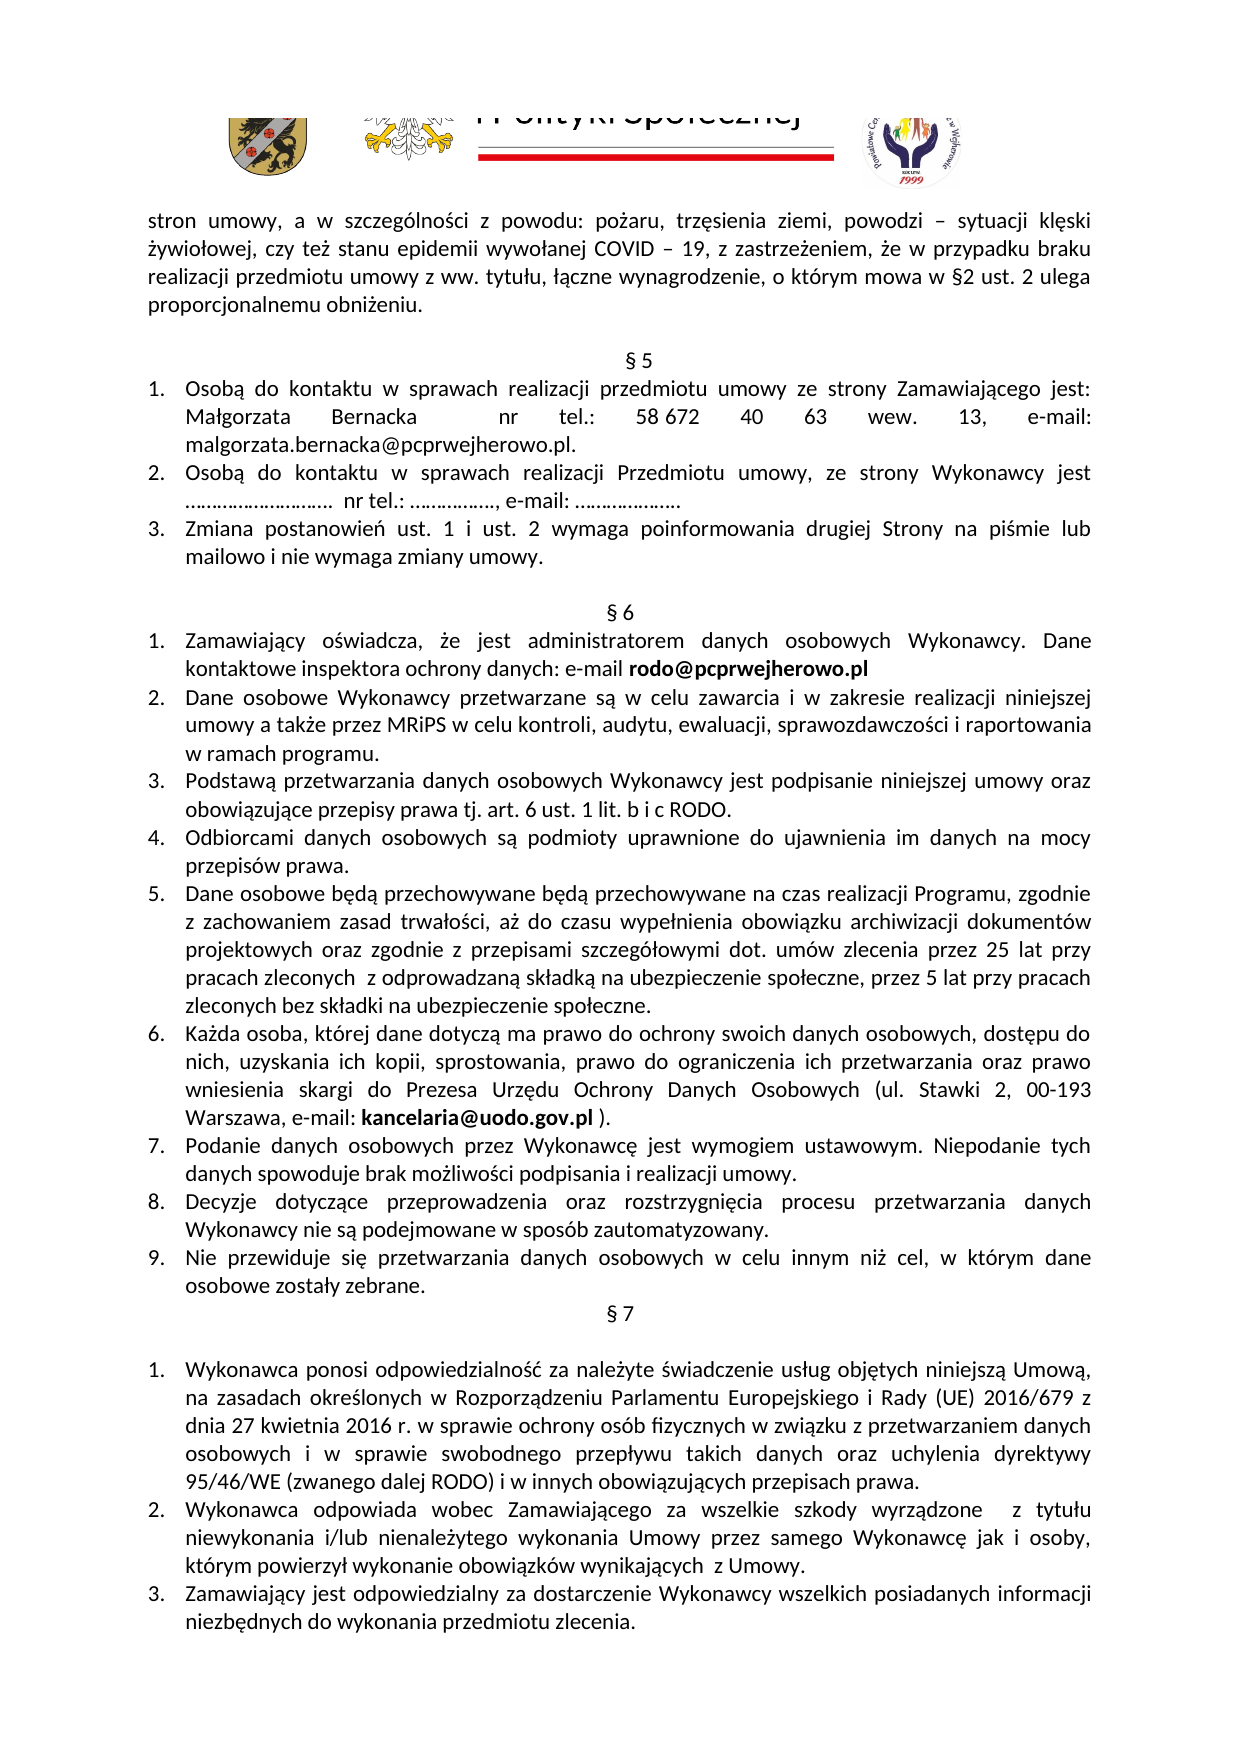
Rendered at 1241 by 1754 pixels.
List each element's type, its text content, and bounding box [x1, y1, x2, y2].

text § 5 [185, 346, 1093, 374]
title Nie przewiduje się przetwarzania danych osobowych w celu innym niż cel, w którym dane osobowe zostały zebrane. [148, 1243, 1093, 1299]
list § 7 [148, 1299, 1093, 1327]
list Wykonawca ponosi odpowiedzialność za należyte świadczenie usług objętych niniejszą Umową, na zasadach określonych w Rozporządzeniu Parlamentu Europejskiego i Rady (UE) 2016/679 z dnia 27 kwietnia 2016 r. w sprawie ochrony osób fizycznych w związku z przetwarzaniem danych osobowych i w sprawie swobodnego przepływu takich danych oraz uchylenia dyrektywy 95/46/WE (zwanego dalej RODO) i w innych obowiązujących przepisach prawa. [148, 1355, 1093, 1495]
list Osobą do kontaktu w sprawach realizacji przedmiotu umowy ze strony Zamawiającego jest: Małgorzata Bernacka nr tel.: 58 672 40 63 wew. 13, e-mail: malgorzata.bernacka@pcprwejherowo.pl. [148, 374, 1093, 458]
title § 6 [148, 598, 1093, 627]
picture [210, 118, 962, 189]
list Zamawiający jest odpowiedzialny za dostarczenie Wykonawcy wszelkich posiadanych informacji niezbędnych do wykonania przedmiotu zlecenia. [148, 1579, 1093, 1635]
title Podanie danych osobowych przez Wykonawcę jest wymogiem ustawowym. Niepodanie tych danych spowoduje brak możliwości podpisania i realizacji umowy. [148, 1131, 1093, 1187]
list Wykonawca odpowiada wobec Zamawiającego za wszelkie szkody wyrządzone z tytułu niewykonania i/lub nienależytego wykonania Umowy przez samego Wykonawcę jak i osoby, którym powierzył wykonanie obowiązków wynikających z Umowy. [148, 1495, 1093, 1579]
title Decyzje dotyczące przeprowadzenia oraz rozstrzygnięcia procesu przetwarzania danych Wykonawcy nie są podejmowane w sposób zautomatyzowany. [148, 1187, 1093, 1243]
title Każda osoba, której dane dotyczą ma prawo do ochrony swoich danych osobowych, dostępu do nich, uzyskania ich kopii, sprostowania, prawo do ograniczenia ich przetwarzania oraz prawo wniesienia skargi do Prezesa Urzędu Ochrony Danych Osobowych (ul. Stawki 2, 00-193 Warszawa, e-mail: kancelaria@uodo.gov.pl ). [148, 1019, 1093, 1131]
title Podstawą przetwarzania danych osobowych Wykonawcy jest podpisanie niniejszej umowy oraz obowiązujące przepisy prawa tj. art. 6 ust. 1 lit. b i c RODO. [148, 767, 1093, 823]
title Dane osobowe będą przechowywane będą przechowywane na czas realizacji Programu, zgodnie z zachowaniem zasad trwałości, aż do czasu wypełnienia obowiązku archiwizacji dokumentów projektowych oraz zgodnie z przepisami szczegółowymi dot. umów zlecenia przez 25 lat przy pracach zleconych z odprowadzaną składką na ubezpieczenie społeczne, przez 5 lat przy pracach zleconych bez składki na ubezpieczenie społeczne. [148, 879, 1093, 1019]
title Dane osobowe Wykonawcy przetwarzane są w celu zawarcia i w zakresie realizacji niniejszej umowy a także przez MRiPS w celu kontroli, audytu, ewaluacji, sprawozdawczości i raportowania w ramach programu. [148, 683, 1093, 767]
list Zmiana postanowień ust. 1 i ust. 2 wymaga poinformowania drugiej Strony na piśmie lub mailowo i nie wymaga zmiany umowy. [148, 514, 1093, 571]
title Zamawiający oświadcza, że jest administratorem danych osobowych Wykonawcy. Dane kontaktowe inspektora ochrony danych: e-mail rodo@pcprwejherowo.pl [148, 627, 1093, 683]
list Osobą do kontaktu w sprawach realizacji Przedmiotu umowy, ze strony Wykonawcy jest ………………………. nr tel.: ……………., e-mail: ……………….. [148, 458, 1093, 514]
title Odbiorcami danych osobowych są podmioty uprawnione do ujawnienia im danych na mocy przepisów prawa. [148, 823, 1093, 879]
